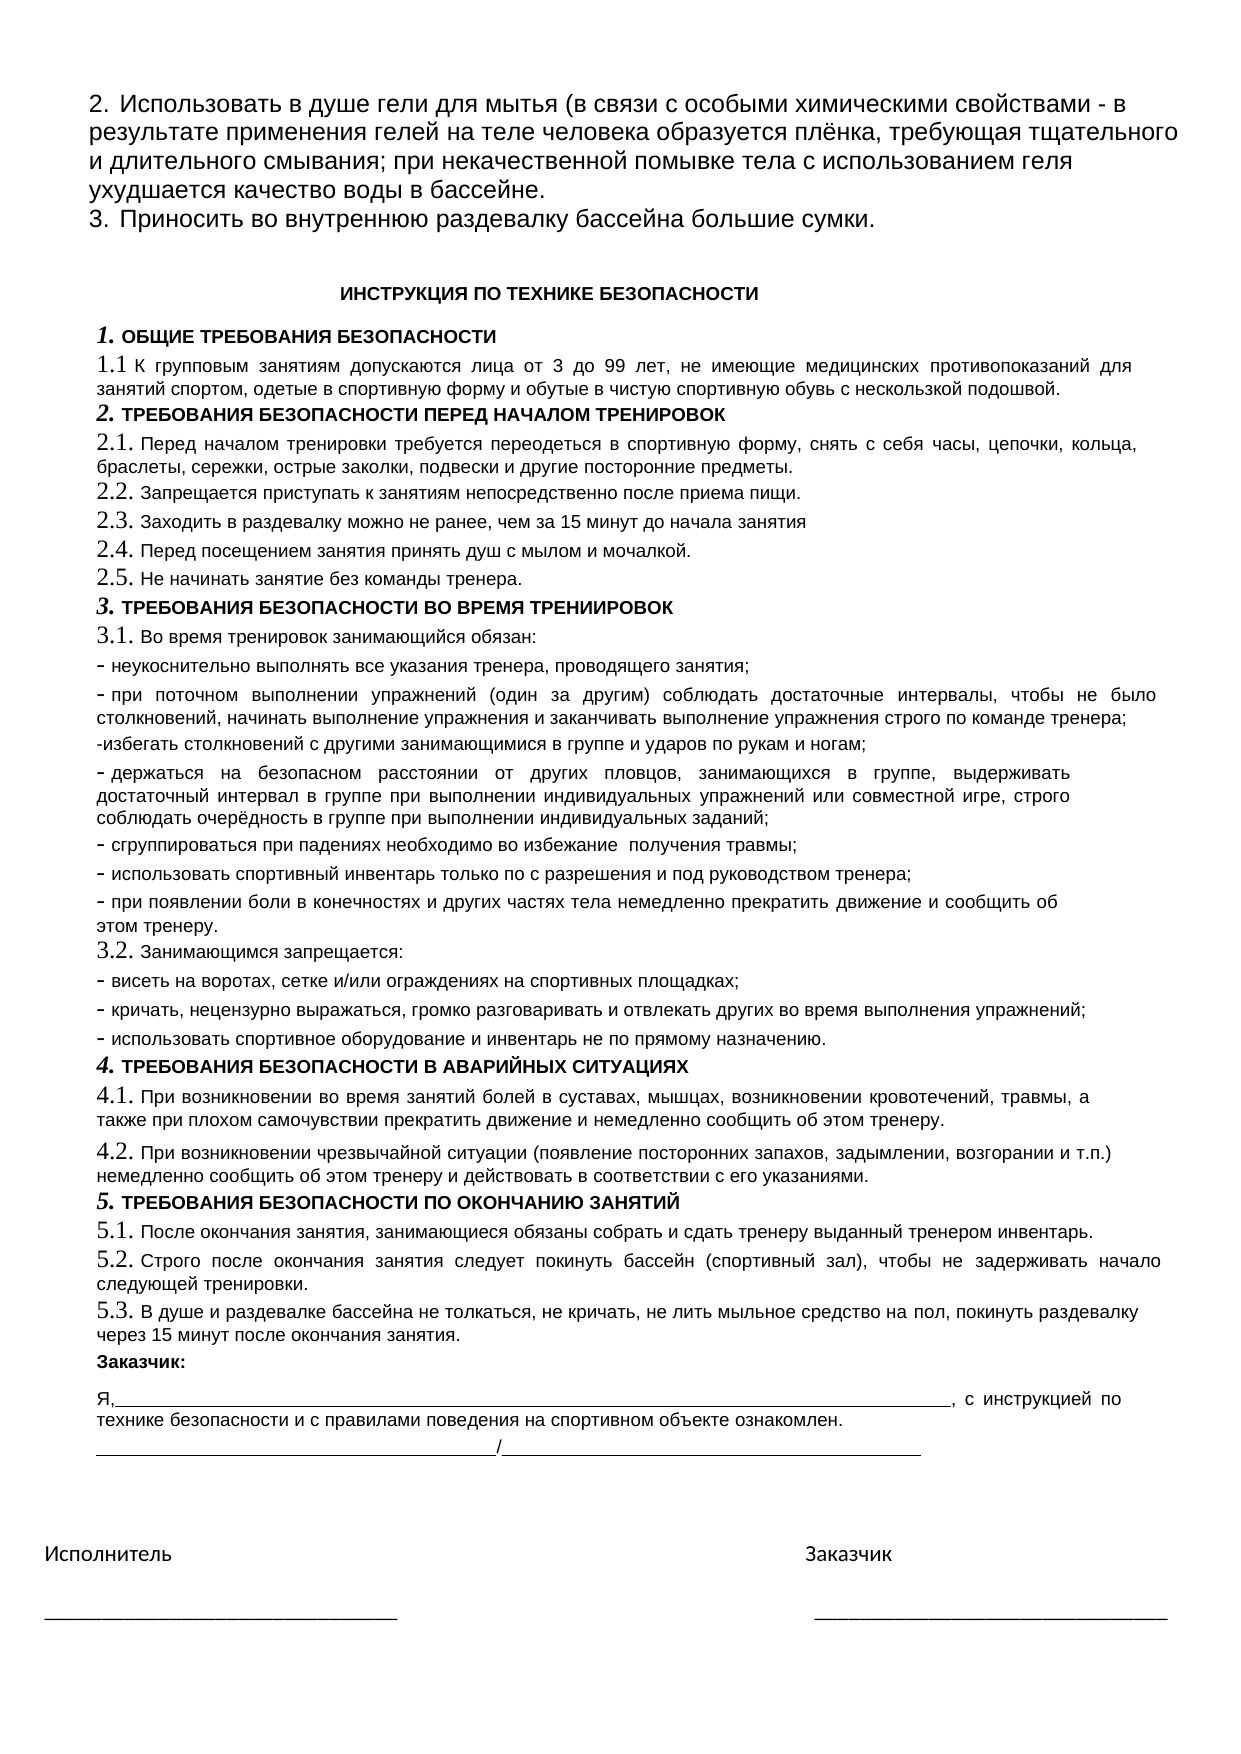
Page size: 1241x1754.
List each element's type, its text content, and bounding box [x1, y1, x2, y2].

list ТРЕБОВАНИЯ БЕЗОПАСНОСТИ ВО ВРЕМЯ ТРЕНИИРОВОК [96, 592, 1182, 621]
list При возникновении чрезвычайной ситуации (появление посторонних запахов, задымлении, возгорании и т.п.) немедленно сообщить об этом тренеру и действовать в соответствии с его указаниями. [96, 1136, 1112, 1187]
list ТРЕБОВАНИЯ БЕЗОПАСНОСТИ ПО ОКОНЧАНИЮ ЗАНЯТИЙ [96, 1187, 1182, 1216]
list использовать спортивный инвентарь только по с разрешения и под руководством тренера; [96, 857, 1069, 886]
subtitle Заказчик: [96, 1345, 1182, 1374]
text / [96, 1431, 1182, 1459]
list Использовать в душе гели для мытья (в связи с особыми химическими свойствами - в результате применения гелей на теле человека образуется плёнка, требующая тщательного и длительного смывания; при некачественной помывке тела с использованием геля ухудшается качество воды в бассейне. [89, 89, 1183, 204]
list Перед посещением занятия принять душ с мылом и мочалкой. [96, 534, 1182, 563]
list держаться на безопасном расстоянии от других пловцов, занимающихся в группе, выдерживать достаточный интервал в группе при выполнении индивидуальных упражнений или совместной игре, строго соблюдать очерёдность в группе при выполнении индивидуальных заданий; [96, 756, 1070, 828]
list сгруппироваться при падениях необходимо во избежание получения травмы; [96, 828, 1182, 857]
subtitle ИНСТРУКЦИЯ ПО ТЕХНИКЕ БЕЗОПАСНОСТИ [303, 283, 1136, 304]
list неукоснительно выполнять все указания тренера, проводящего занятия; [96, 649, 1182, 678]
list кричать, нецензурно выражаться, громко разговаривать и отвлекать других во время выполнения упражнений; [96, 993, 1105, 1022]
list Строго после окончания занятия следует покинуть бассейн (спортивный зал), чтобы не задерживать начало следующей тренировки. [96, 1244, 1161, 1295]
list при поточном выполнении упражнений (один за другим) соблюдать достаточные интервалы, чтобы не было столкновений, начинать выполнение упражнения и заканчивать выполнение упражнения строго по команде тренера; [96, 678, 1156, 728]
text Я, , с инструкцией по технике безопасности и с правилами поведения на спортивном объекте ознакомлен. [96, 1388, 1121, 1431]
list Занимающимся запрещается: [96, 936, 1182, 965]
list К групповым занятиям допускаются лица от 3 до 99 лет, не имеющие медицинских противопоказаний для занятий спортом, одетые в спортивную форму и обутые в чистую спортивную обувь с нескользкой подошвой. [96, 349, 1132, 399]
list При возникновении во время занятий болей в суставах, мышцах, возникновении кровотечений, травмы, а также при плохом самочувствии прекратить движение и немедленно сообщить об этом тренеру. [96, 1080, 1089, 1130]
list После окончания занятия, занимающиеся обязаны собрать и сдать тренеру выданный тренером инвентарь. [96, 1216, 1136, 1244]
list Не начинать занятие без команды тренера. [96, 563, 1182, 591]
text -избегать столкновений с другими занимающимися в группе и ударов по рукам и ногам; [96, 728, 1182, 756]
list ТРЕБОВАНИЯ БЕЗОПАСНОСТИ ПЕРЕД НАЧАЛОМ ТРЕНИРОВОК [96, 399, 1182, 427]
list висеть на воротах, сетке и/или ограждениях на спортивных площадках; [96, 965, 1182, 993]
list Перед началом тренировки требуется переодеться в спортивную форму, снять с себя часы, цепочки, кольца, браслеты, сережки, острые заколки, подвески и другие посторонние предметы. [96, 427, 1137, 477]
list Запрещается приступать к занятиям непосредственно после приема пищи. [96, 477, 1182, 505]
list Приносить во внутреннюю раздевалку бассейна большие сумки. [89, 204, 1183, 232]
list при появлении боли в конечностях и других частях тела немедленно прекратить движение и сообщить об этом тренеру. [96, 886, 1058, 936]
list ОБЩИЕ ТРЕБОВАНИЯ БЕЗОПАСНОСТИ [96, 320, 1182, 349]
list Заходить в раздевалку можно не ранее, чем за 15 минут до начала занятия [96, 505, 1182, 534]
list В душе и раздевалке бассейна не толкаться, не кричать, не лить мыльное средство на пол, покинуть раздевалку через 15 минут после окончания занятия. [96, 1295, 1138, 1345]
list использовать спортивное оборудование и инвентарь не по прямому назначению. [96, 1022, 1182, 1051]
list ТРЕБОВАНИЯ БЕЗОПАСНОСТИ В АВАРИЙНЫХ СИТУАЦИЯХ [96, 1051, 1182, 1080]
list Во время тренировок занимающийся обязан: [96, 621, 1182, 649]
